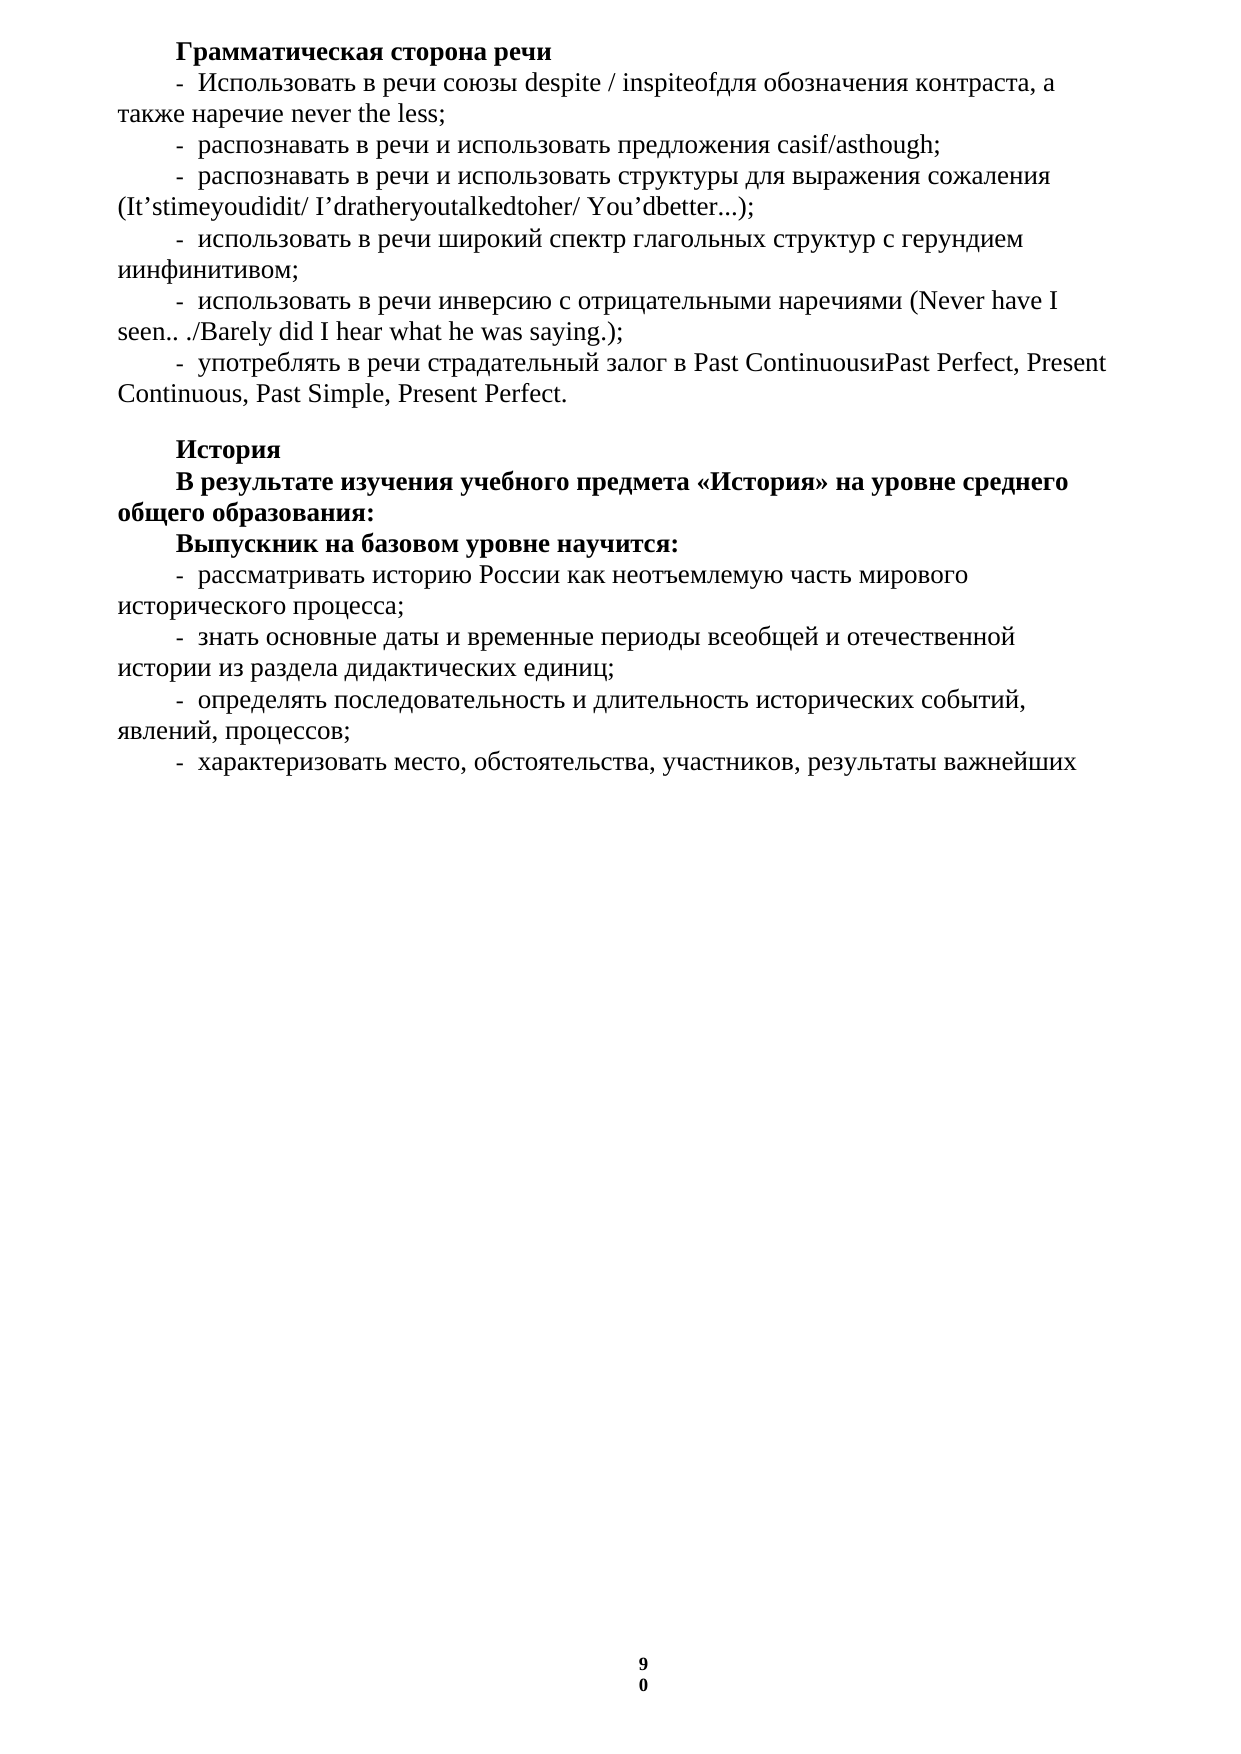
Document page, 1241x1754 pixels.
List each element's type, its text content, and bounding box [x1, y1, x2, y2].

text Грамматическая сторона речи [176, 35, 1123, 66]
text История [176, 433, 1123, 465]
list употреблять в речи страдательный залог в Past ContinuousиPast Perfect, Present Continuous, Past Simple, Present Perfect. [117, 346, 1119, 408]
list характеризовать место, обстоятельства, участников, результаты важнейших исторических событий; [117, 745, 1094, 776]
list рассматривать историю России как неотъемлемую часть мирового исторического процесса; [117, 558, 1119, 620]
list использовать в речи широкий спектр глагольных структур с герундием иинфинитивом; [117, 222, 1119, 284]
text Выпускник на базовом уровне научится: [176, 527, 1123, 558]
list распознавать в речи и использовать структуры для выражения сожаления (It’stimeyoudidit/ I’dratheryoutalkedtoher/ You’dbetter...); [117, 159, 1119, 222]
list Использовать в речи союзы despite / inspiteofдля обозначения контраста, а также наречие never the less; [117, 66, 1119, 128]
list определять последовательность и длительность исторических событий, явлений, процессов; [117, 683, 1094, 745]
list использовать в речи инверсию с отрицательными наречиями (Never have I seen.. ./Barely did I hear what he was saying.); [117, 284, 1119, 346]
list знать основные даты и временные периоды всеобщей и отечественной истории из раздела дидактических единиц; [117, 620, 1094, 683]
list распознавать в речи и использовать предложения сasif/asthough; [176, 128, 1123, 159]
text В результате изучения учебного предмета «История» на уровне среднего общего образования: [117, 465, 1119, 527]
